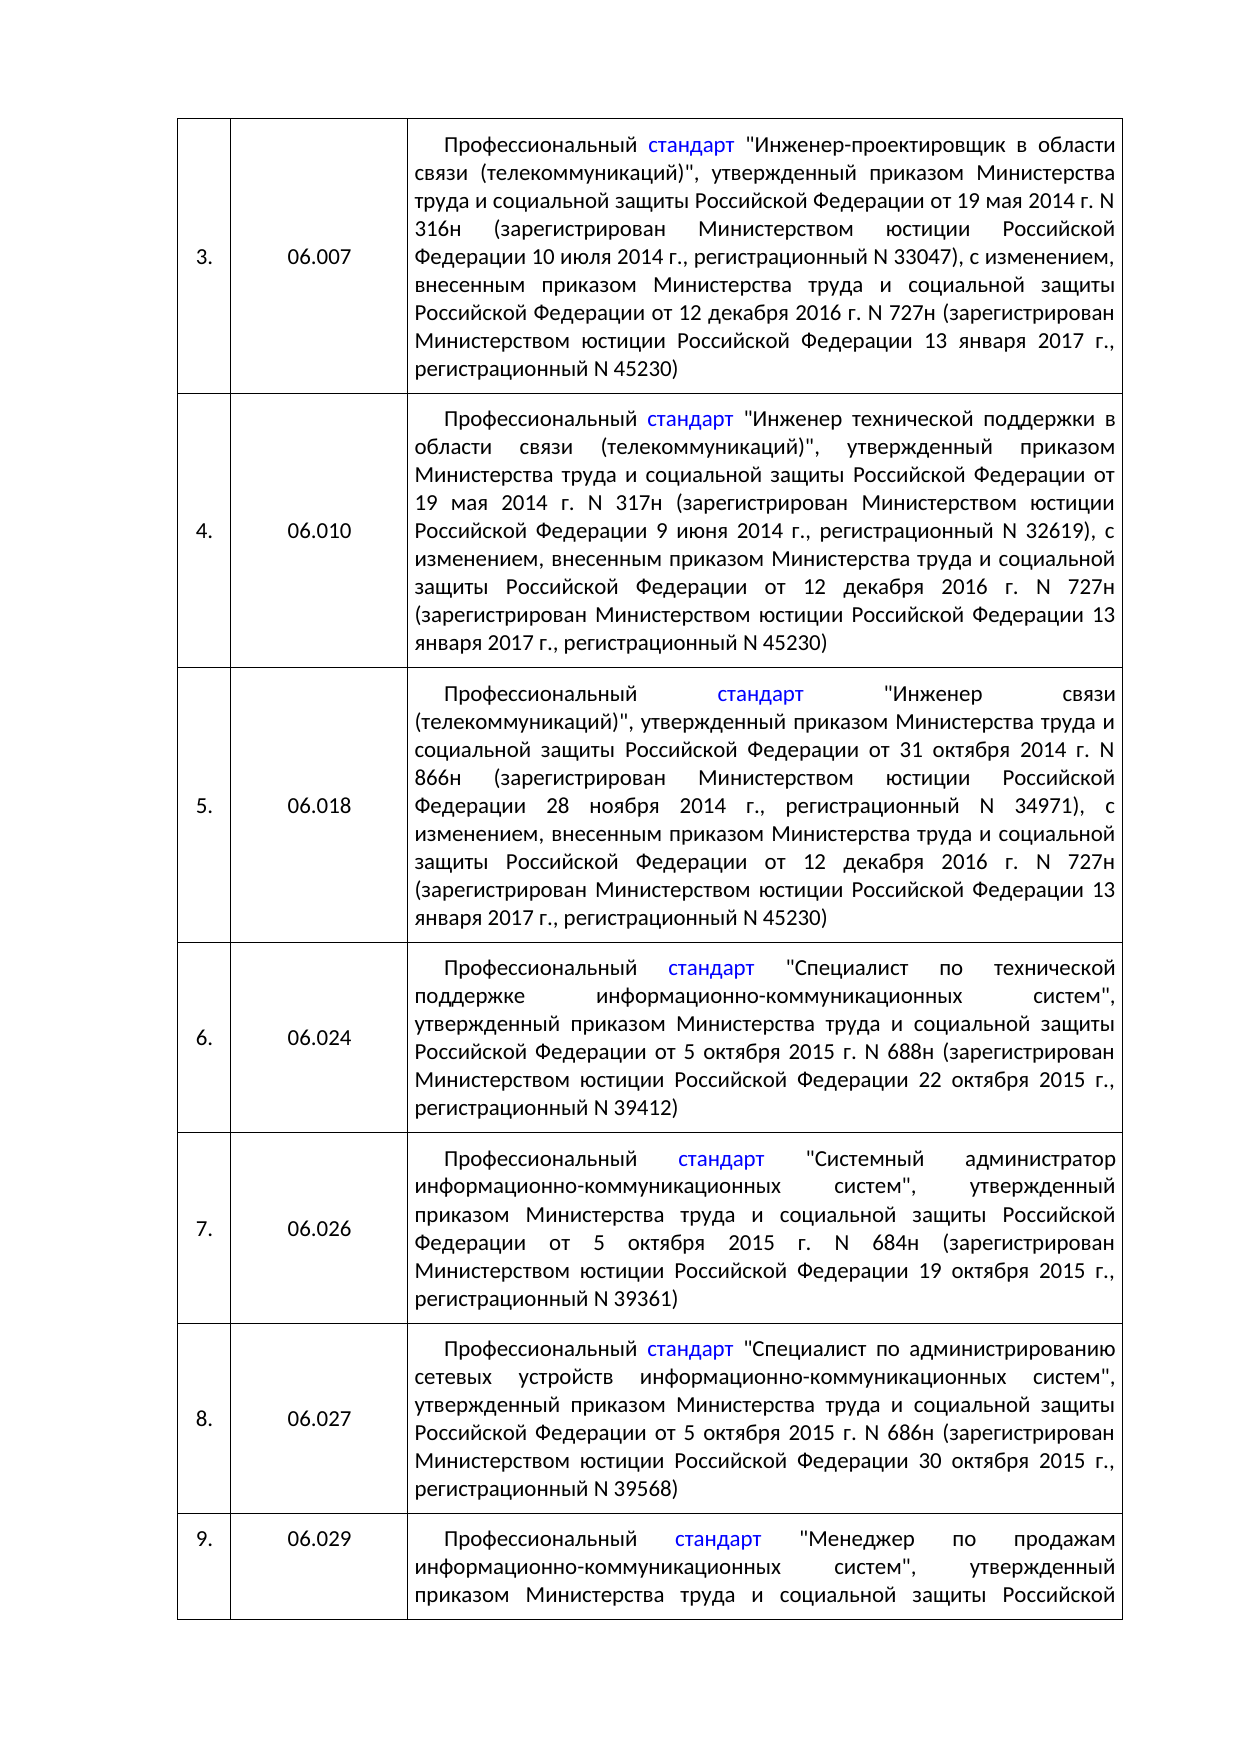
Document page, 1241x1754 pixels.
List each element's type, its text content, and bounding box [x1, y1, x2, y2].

table_cell 06.026 [231, 1133, 407, 1322]
table_cell 06.007 [231, 119, 407, 393]
table_cell Профессиональный стандарт "Специалист по администрированию сетевых устройств информационно-коммуникационных систем", утвержденный приказом Министерства труда и социальной защиты Российской Федерации от 5 октября 2015 г. N 686н (зарегистрирован Министерством юстиции Российской Федерации 30 октября 2015 г., регистрационный N 39568) [408, 1324, 1122, 1513]
table_cell 6. [178, 943, 230, 1132]
table_cell 06.010 [231, 394, 407, 667]
table_cell Профессиональный стандарт "Инженер технической поддержки в области связи (телекоммуникаций)", утвержденный приказом Министерства труда и социальной защиты Российской Федерации от 19 мая 2014 г. N 317н (зарегистрирован Министерством юстиции Российской Федерации 9 июня 2014 г., регистрационный N 32619), с изменением, внесенным приказом Министерства труда и социальной защиты Российской Федерации от 12 декабря 2016 г. N 727н (зарегистрирован Министерством юстиции Российской Федерации 13 января 2017 г., регистрационный N 45230) [408, 394, 1122, 667]
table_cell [408, 1514, 1122, 1619]
table_cell 06.024 [231, 943, 407, 1132]
table_cell Профессиональный стандарт "Инженер-проектировщик в области связи (телекоммуникаций)", утвержденный приказом Министерства труда и социальной защиты Российской Федерации от 19 мая 2014 г. N 316н (зарегистрирован Министерством юстиции Российской Федерации 10 июля 2014 г., регистрационный N 33047), с изменением, внесенным приказом Министерства труда и социальной защиты Российской Федерации от 12 декабря 2016 г. N 727н (зарегистрирован Министерством юстиции Российской Федерации 13 января 2017 г., регистрационный N 45230) [408, 119, 1122, 393]
table_cell 06.018 [231, 668, 407, 942]
table_cell 3. [178, 119, 230, 393]
table_cell 5. [178, 668, 230, 942]
table_cell 9. [178, 1514, 230, 1619]
table_cell 06.029 [231, 1514, 407, 1619]
table_cell 8. [178, 1324, 230, 1513]
table_cell Профессиональный стандарт "Инженер связи (телекоммуникаций)", утвержденный приказом Министерства труда и социальной защиты Российской Федерации от 31 октября 2014 г. N 866н (зарегистрирован Министерством юстиции Российской Федерации 28 ноября 2014 г., регистрационный N 34971), с изменением, внесенным приказом Министерства труда и социальной защиты Российской Федерации от 12 декабря 2016 г. N 727н (зарегистрирован Министерством юстиции Российской Федерации 13 января 2017 г., регистрационный N 45230) [408, 668, 1122, 942]
table_cell Профессиональный стандарт "Специалист по технической поддержке информационно-коммуникационных систем", утвержденный приказом Министерства труда и социальной защиты Российской Федерации от 5 октября 2015 г. N 688н (зарегистрирован Министерством юстиции Российской Федерации 22 октября 2015 г., регистрационный N 39412) [408, 943, 1122, 1132]
table_cell 4. [178, 394, 230, 667]
table_cell 7. [178, 1133, 230, 1322]
table_cell Профессиональный стандарт "Системный администратор информационно-коммуникационных систем", утвержденный приказом Министерства труда и социальной защиты Российской Федерации от 5 октября 2015 г. N 684н (зарегистрирован Министерством юстиции Российской Федерации 19 октября 2015 г., регистрационный N 39361) [408, 1133, 1122, 1322]
table_cell 06.027 [231, 1324, 407, 1513]
